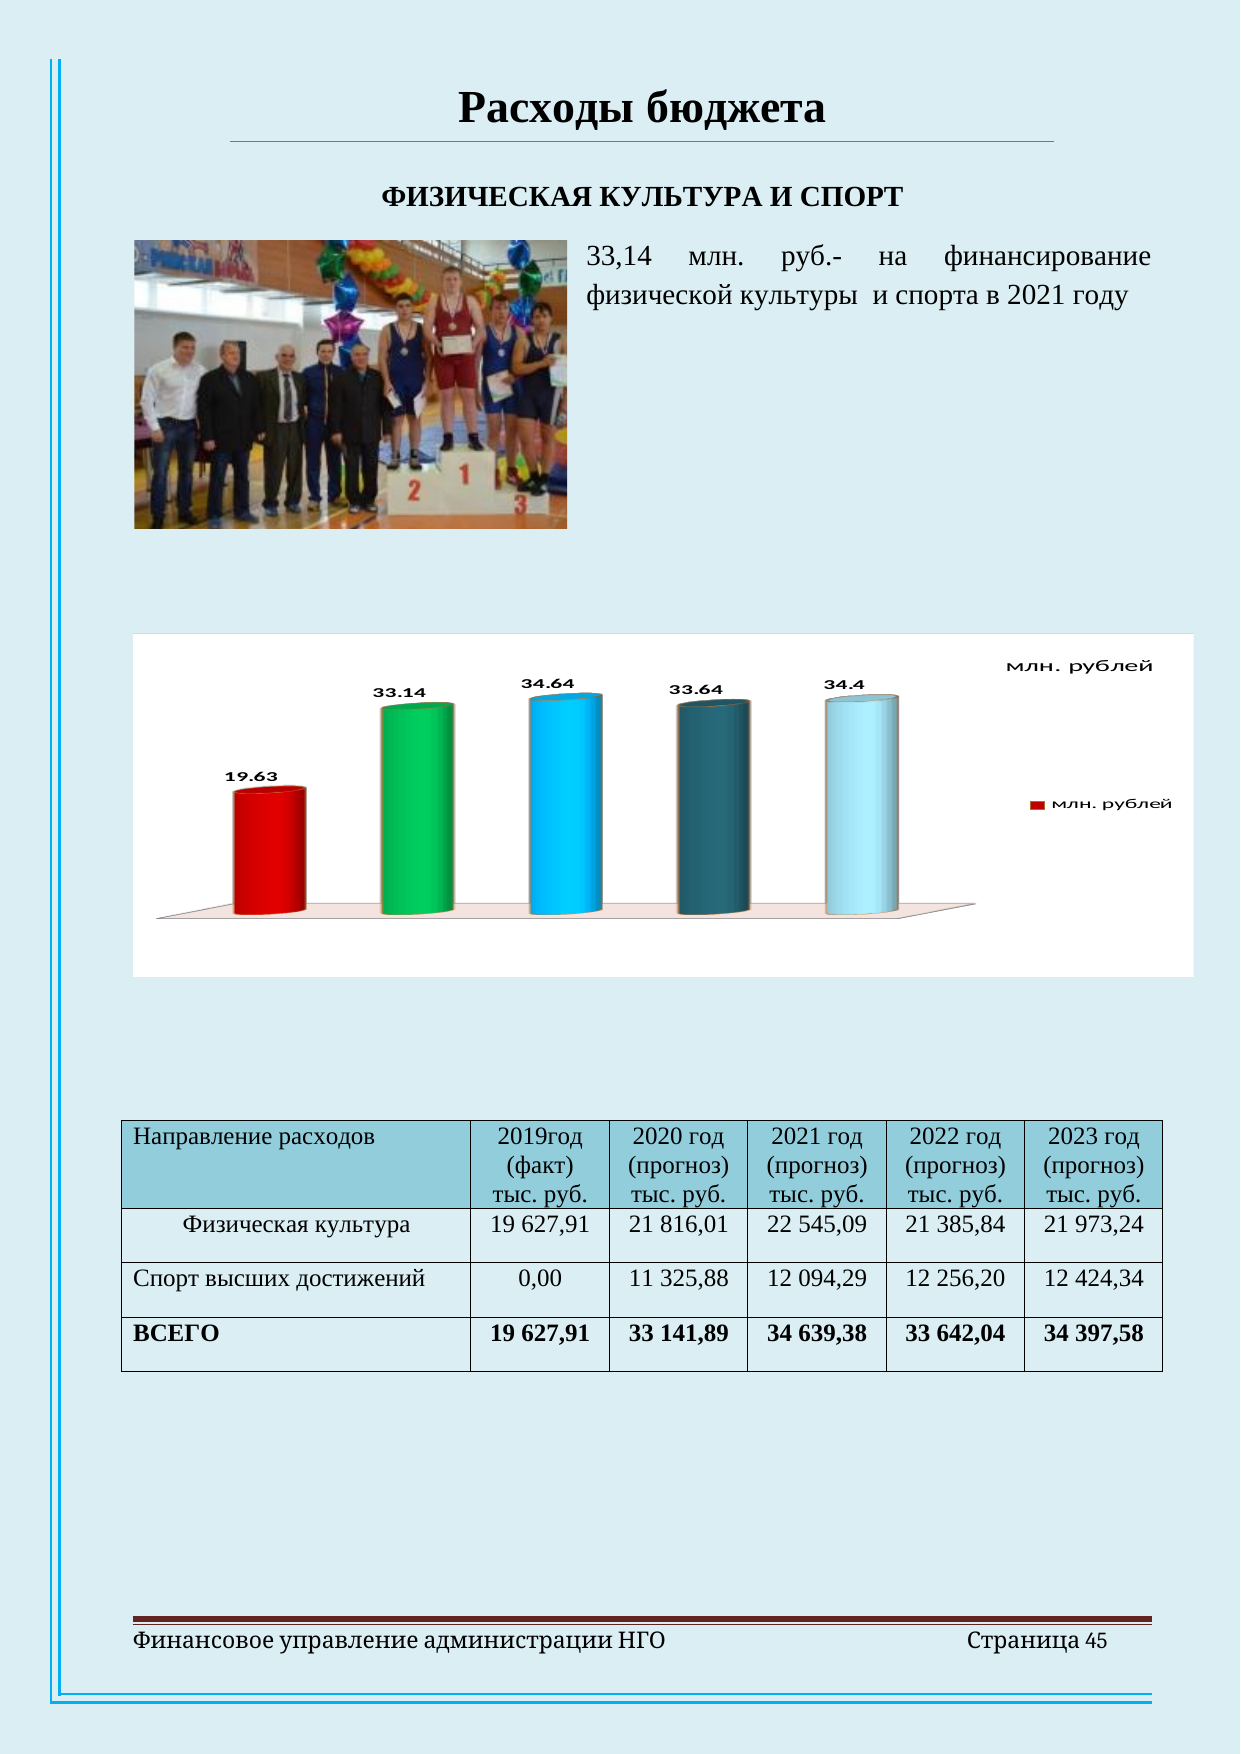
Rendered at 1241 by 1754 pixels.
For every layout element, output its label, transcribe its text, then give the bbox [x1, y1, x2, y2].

text 33,14 млн. руб.- на финансирование физической культуры и спорта в 2021 году [133, 238, 1152, 311]
table_header Направление расходов [122, 1121, 470, 1208]
table_cell 12 424,34 [1025, 1263, 1162, 1317]
table_cell 22 545,09 [748, 1209, 886, 1262]
table_cell 19 627,91 [471, 1318, 609, 1371]
table_cell Спорт высших достижений [122, 1263, 470, 1317]
table_cell 21 385,84 [887, 1209, 1024, 1262]
table_cell 11 325,88 [610, 1263, 747, 1317]
table_cell ВСЕГО [122, 1318, 470, 1371]
text ФИЗИЧЕСКАЯ КУЛЬТУРА И СПОРТ [133, 179, 1152, 213]
table_cell 21 816,01 [610, 1209, 747, 1262]
table_header 2019год (факт) тыс. руб. [471, 1121, 609, 1208]
text Расходы бюджета [230, 80, 1054, 141]
table_cell 34 397,58 [1025, 1318, 1162, 1371]
table_cell 12 094,29 [748, 1263, 886, 1317]
table_header 2023 год (прогноз) тыс. руб. [1025, 1121, 1162, 1208]
table_cell 33 141,89 [610, 1318, 747, 1371]
table_header 2021 год (прогноз) тыс. руб. [748, 1121, 886, 1208]
table_cell 34 639,38 [748, 1318, 886, 1371]
table_cell 0,00 [471, 1263, 609, 1317]
table_cell 19 627,91 [471, 1209, 609, 1262]
table_cell Физическая культура [122, 1209, 470, 1262]
table_cell 33 642,04 [887, 1318, 1024, 1371]
table_header 2020 год (прогноз) тыс. руб. [610, 1121, 747, 1208]
table_cell 12 256,20 [887, 1263, 1024, 1317]
table_header 2022 год (прогноз) тыс. руб. [887, 1121, 1024, 1208]
picture [132, 240, 568, 528]
table_cell 21 973,24 [1025, 1209, 1162, 1262]
